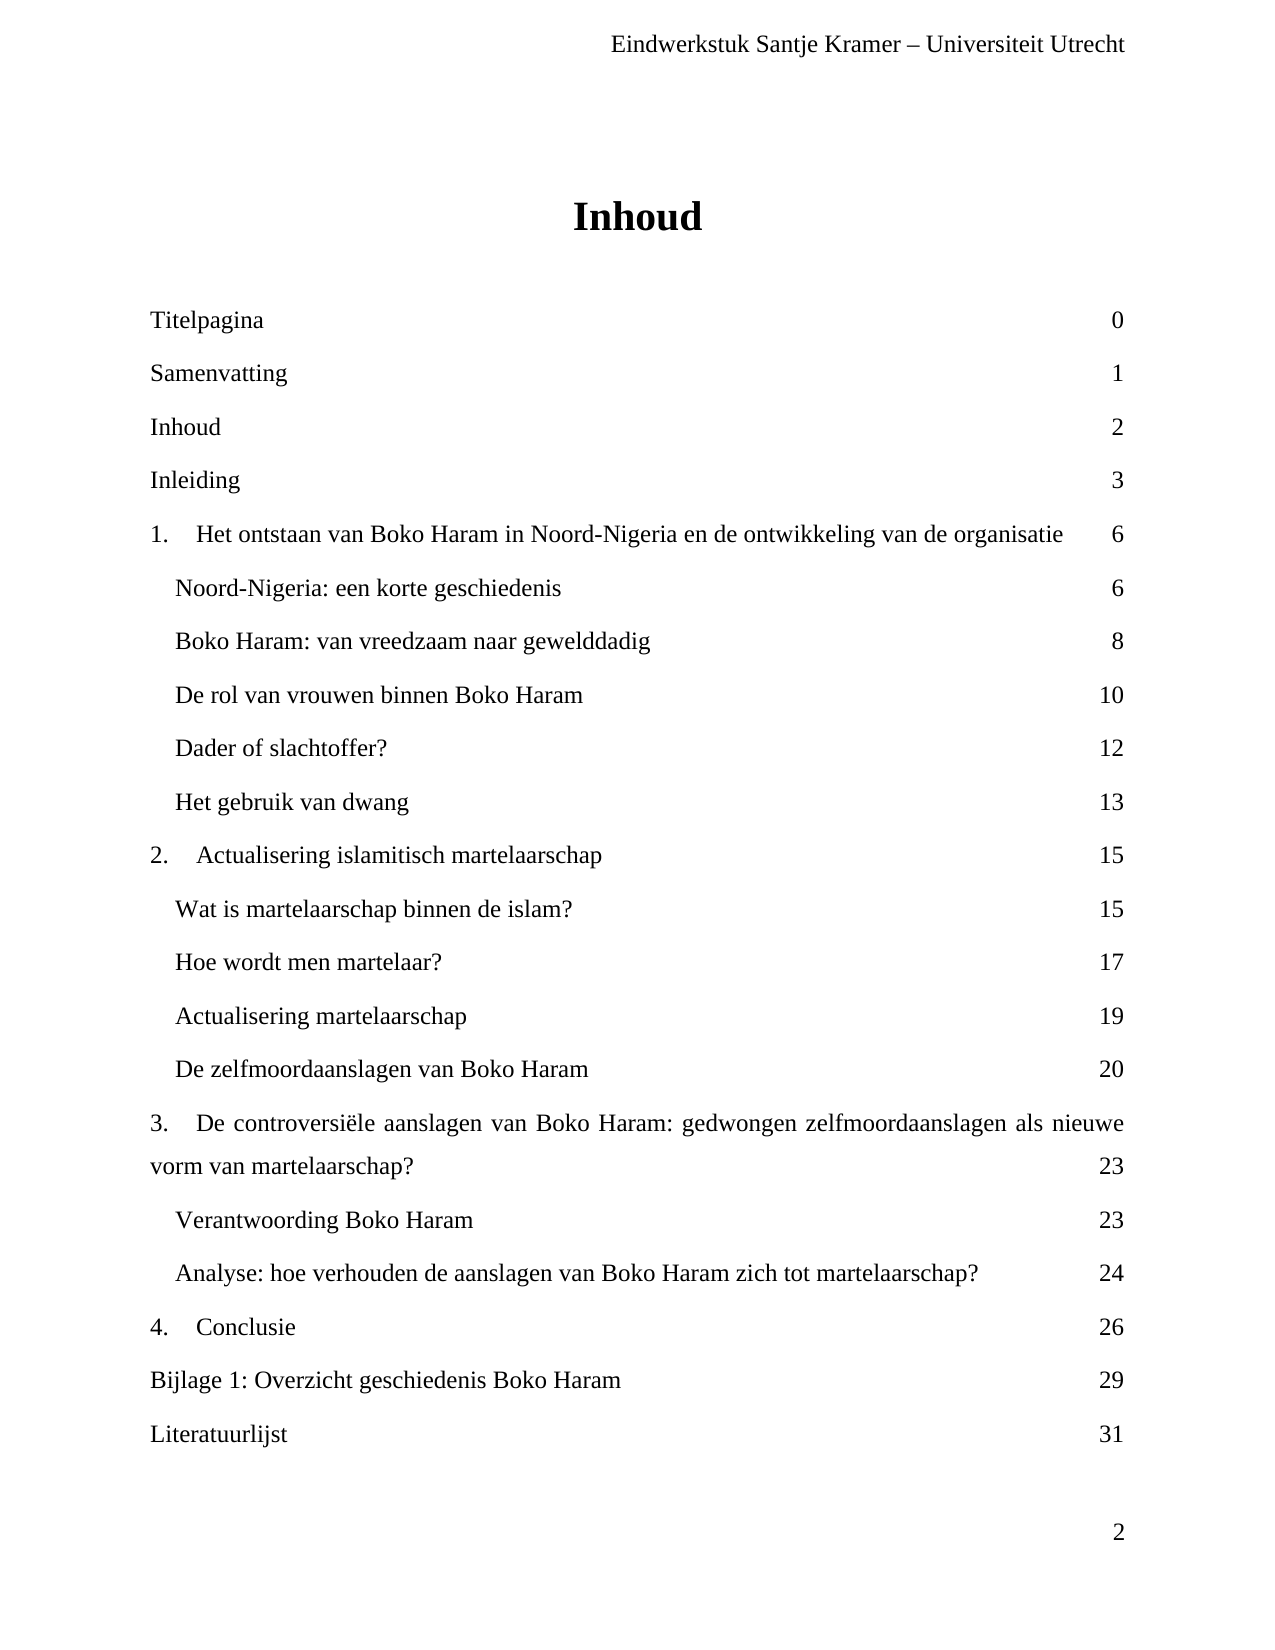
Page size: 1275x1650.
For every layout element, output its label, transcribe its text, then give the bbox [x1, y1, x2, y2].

subtitle Inhoud [150, 192, 1125, 239]
